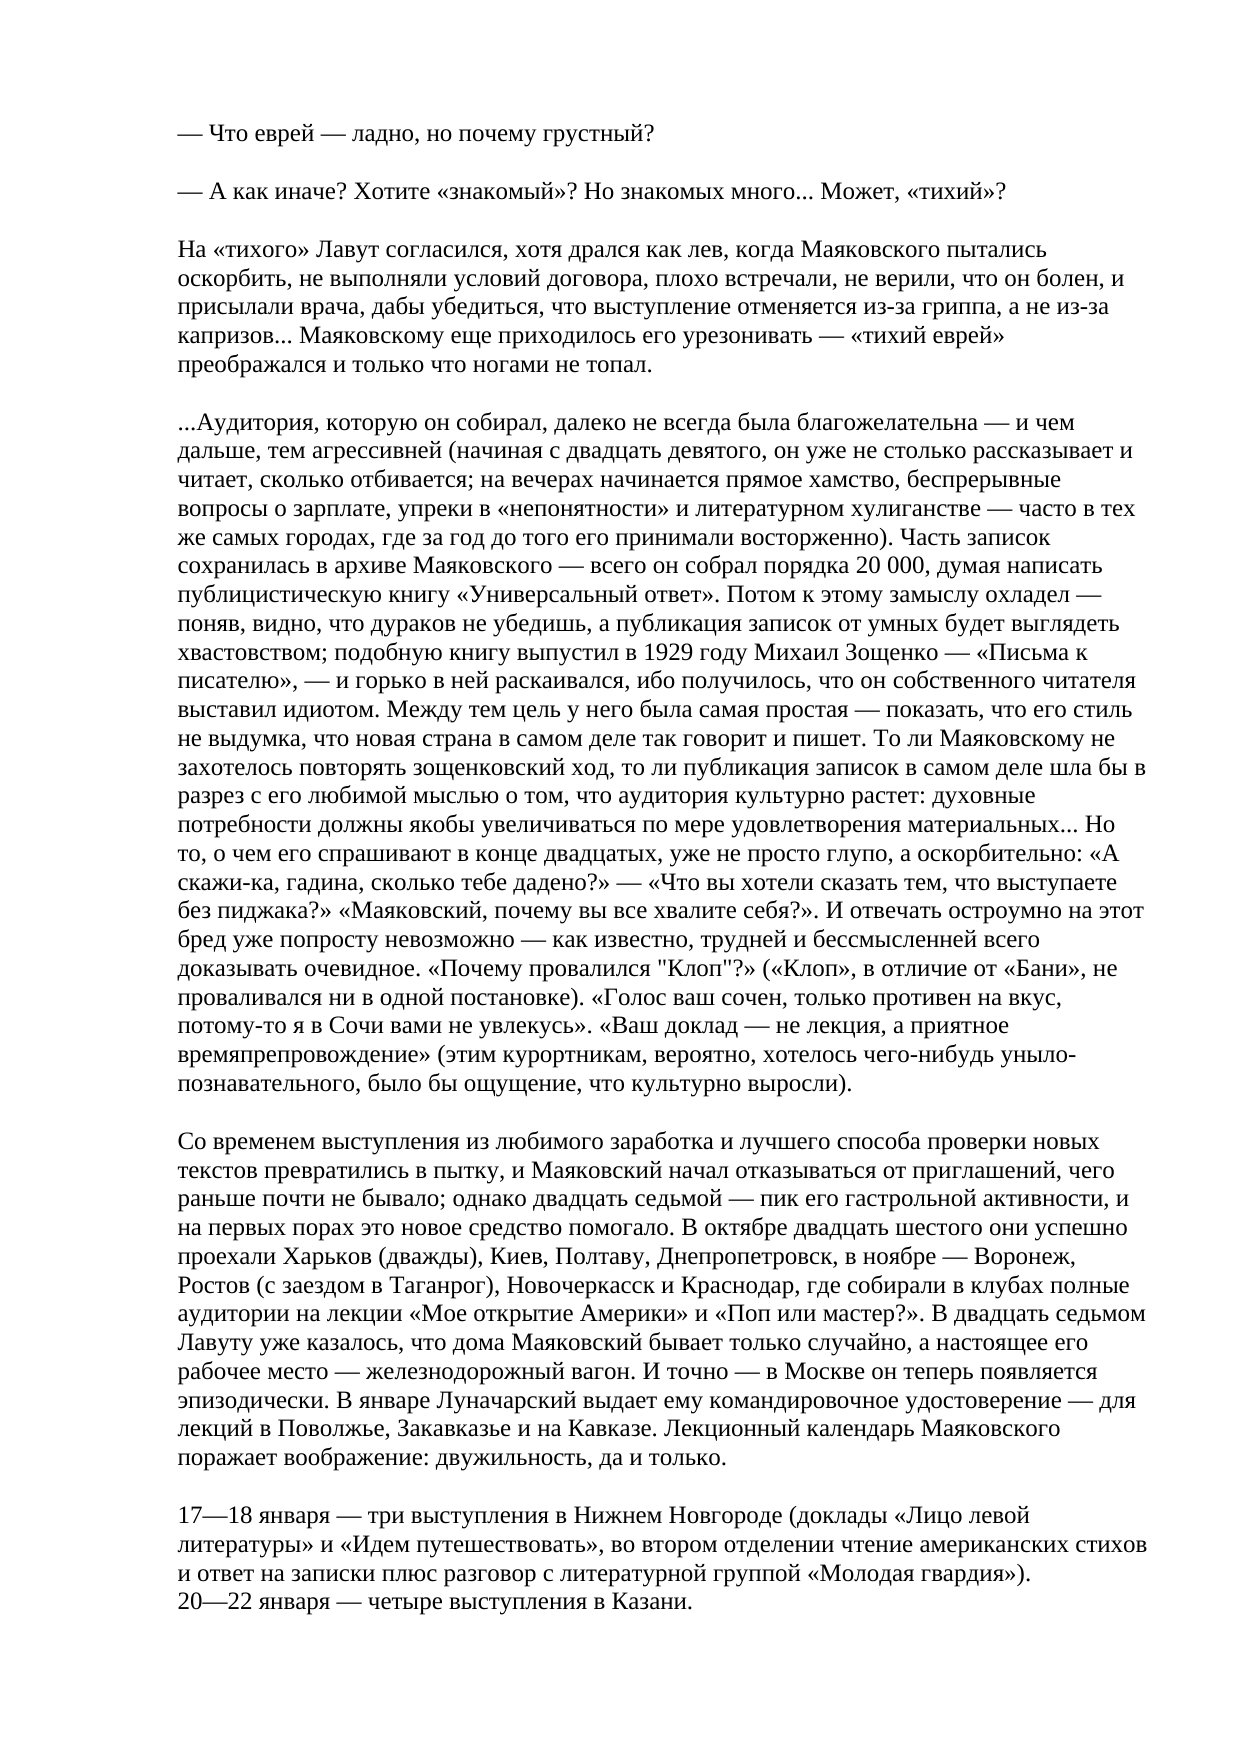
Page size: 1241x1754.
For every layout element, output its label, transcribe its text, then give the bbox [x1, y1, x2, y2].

text — Что еврей — ладно, но почему грустный? [177, 118, 1152, 147]
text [177, 1500, 1152, 1615]
text На «тихого» Лавут согласился, хотя дрался как лев, когда Маяковского пытались оскорбить, не выполняли условий договора, плохо встречали, не верили, что он болен, и присылали врача, дабы убедиться, что выступление отменяется из-за гриппа, а не из-за капризов... Маяковскому еще приходилось его урезонивать — «тихий еврей» преображался и только что ногами не топал. [177, 234, 1152, 378]
text ...Аудитория, которую он собирал, далеко не всегда была благожелательна — и чем дальше, тем агрессивней (начиная с двадцать девятого, он уже не столько рассказывает и читает, сколько отбивается; на вечерах начинается прямое хамство, беспрерывные вопросы о зарплате, упреки в «непонятности» и литературном хулиганстве — часто в тех же самых городах, где за год до того его принимали восторженно). Часть записок сохранилась в архиве Маяковского — всего он собрал порядка 20 000, думая написать публицистическую книгу «Универсальный ответ». Потом к этому замыслу охладел — поняв, видно, что дураков не убедишь, а публикация записок от умных будет выглядеть хвастовством; подобную книгу выпустил в 1929 году Михаил Зощенко — «Письма к писателю», — и горько в ней раскаивался, ибо получилось, что он собственного читателя выставил идиотом. Между тем цель у него была самая простая — показать, что его стиль не выдумка, что новая страна в самом деле так говорит и пишет. То ли Маяковскому не захотелось повторять зощенковский ход, то ли публикация записок в самом деле шла бы в разрез с его любимой мыслью о том, что аудитория культурно растет: духовные потребности должны якобы увеличиваться по мере удовлетворения материальных... Но то, о чем его спрашивают в конце двадцатых, уже не просто глупо, а оскорбительно: «А скажи-ка, гадина, сколько тебе дадено?» — «Что вы хотели сказать тем, что выступаете без пиджака?» «Маяковский, почему вы все хвалите себя?». И отвечать остроумно на этот бред уже попросту невозможно — как известно, трудней и бессмысленней всего доказывать очевидное. «Почему провалился "Клоп"?» («Клоп», в отличие от «Бани», не проваливался ни в одной постановке). «Голос ваш сочен, только противен на вкус, потому-то я в Сочи вами не увлекусь». «Ваш доклад — не лекция, а приятное времяпрепровождение» (этим курортникам, вероятно, хотелось чего-нибудь уныло-познавательного, было бы ощущение, что культурно выросли). [177, 407, 1152, 1097]
text — А как иначе? Хотите «знакомый»? Но знакомых много... Может, «тихий»? [177, 176, 1152, 205]
text Со временем выступления из любимого заработка и лучшего способа проверки новых текстов превратились в пытку, и Маяковский начал отказываться от приглашений, чего раньше почти не бывало; однако двадцать седьмой — пик его гастрольной активности, и на первых порах это новое средство помогало. В октябре двадцать шестого они успешно проехали Харьков (дважды), Киев, Полтаву, Днепропетровск, в ноябре — Воронеж, Ростов (с заездом в Таганрог), Новочеркасск и Краснодар, где собирали в клубах полные аудитории на лекции «Мое открытие Америки» и «Поп или мастер?». В двадцать седьмом Лавуту уже казалось, что дома Маяковский бывает только случайно, а настоящее его рабочее место — железнодорожный вагон. И точно — в Москве он теперь появляется эпизодически. В январе Луначарский выдает ему командировочное удостоверение — для лекций в Поволжье, Закавказье и на Кавказе. Лекционный календарь Маяковского поражает воображение: двужильность, да и только. [177, 1126, 1152, 1471]
